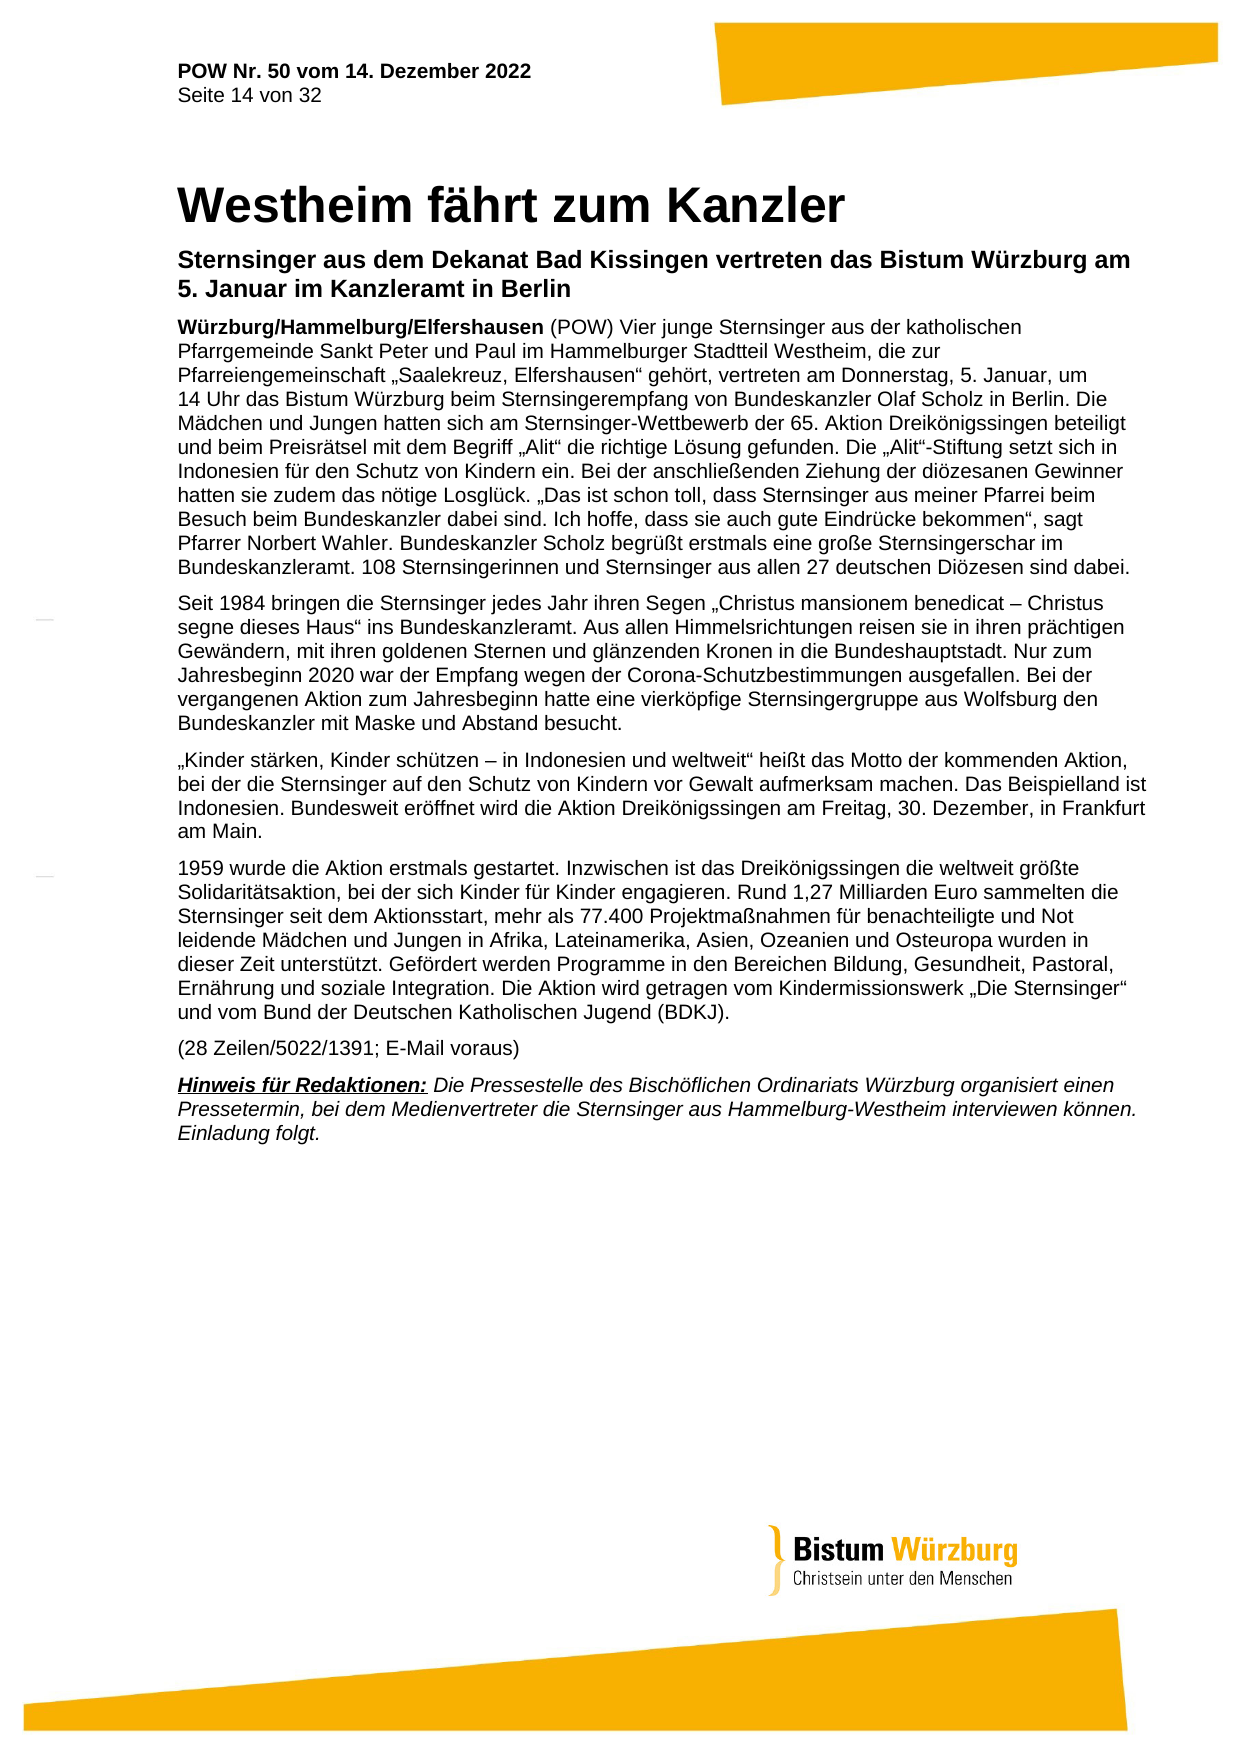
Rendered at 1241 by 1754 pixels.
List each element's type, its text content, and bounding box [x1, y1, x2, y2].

text (28 Zeilen/5022/1391; E-Mail voraus) [177, 1036, 1152, 1060]
text 1959 wurde die Aktion erstmals gestartet. Inzwischen ist das Dreikönigssingen die weltweit größte Solidaritätsaktion, bei der sich Kinder für Kinder engagieren. Rund 1,27 Milliarden Euro sammelten die Sternsinger seit dem Aktionsstart, mehr als 77.400 Projektmaßnahmen für benachteiligte und Not leidende Mädchen und Jungen in Afrika, Lateinamerika, Asien, Ozeanien und Osteuropa wurden in dieser Zeit unterstützt. Gefördert werden Programme in den Bereichen Bildung, Gesundheit, Pastoral, Ernährung und soziale Integration. Die Aktion wird getragen vom Kindermissionswerk „Die Sternsinger“ und vom Bund der Deutschen Katholischen Jugend (BDKJ). [177, 856, 1152, 1023]
text „Kinder stärken, Kinder schützen – in Indonesien und weltweit“ heißt das Motto der kommenden Aktion, bei der die Sternsinger auf den Schutz von Kindern vor Gewalt aufmerksam machen. Das Beispielland ist Indonesien. Bundesweit eröffnet wird die Aktion Dreikönigssingen am Freitag, 30. Dezember, in Frankfurt am Main. [177, 747, 1152, 843]
text Hinweis für Redaktionen: Die Pressestelle des Bischöflichen Ordinariats Würzburg organisiert einen Pressetermin, bei dem Medienvertreter die Sternsinger aus Hammelburg-Westheim interviewen können. Einladung folgt. [177, 1072, 1152, 1144]
subtitle Westheim fährt zum Kanzler [177, 175, 1152, 233]
text Sternsinger aus dem Dekanat Bad Kissingen vertreten das Bistum Würzburg am 5. Januar im Kanzleramt in Berlin [177, 245, 1152, 303]
text Würzburg/Hammelburg/Elfershausen (POW) Vier junge Sternsinger aus der katholischen Pfarrgemeinde Sankt Peter und Paul im Hammelburger Stadtteil Westheim, die zur Pfarreiengemeinschaft „Saalekreuz, Elfershausen“ gehört, vertreten am Donnerstag, 5. Januar, um 14 Uhr das Bistum Würzburg beim Sternsingerempfang von Bundeskanzler Olaf Scholz in Berlin. Die Mädchen und Jungen hatten sich am Sternsinger-Wettbewerb der 65. Aktion Dreikönigssingen beteiligt und beim Preisrätsel mit dem Begriff „Alit“ die richtige Lösung gefunden. Die „Alit“-Stiftung setzt sich in Indonesien für den Schutz von Kindern ein. Bei der anschließenden Ziehung der diözesanen Gewinner hatten sie zudem das nötige Losglück. „Das ist schon toll, dass Sternsinger aus meiner Pfarrei beim Besuch beim Bundeskanzler dabei sind. Ich hoffe, dass sie auch gute Eindrücke bekommen“, sagt Pfarrer Norbert Wahler. Bundeskanzler Scholz begrüßt erstmals eine große Sternsingerschar im Bundeskanzleramt. 108 Sternsingerinnen und Sternsinger aus allen 27 deutschen Diözesen sind dabei. [177, 315, 1152, 579]
picture [0, 0, 1241, 1754]
text Seit 1984 bringen die Sternsinger jedes Jahr ihren Segen „Christus mansionem benedicat – Christus segne dieses Haus“ ins Bundeskanzleramt. Aus allen Himmelsrichtungen reisen sie in ihren prächtigen Gewändern, mit ihren goldenen Sternen und glänzenden Kronen in die Bundeshauptstadt. Nur zum Jahresbeginn 2020 war der Empfang wegen der Corona-Schutzbestimmungen ausgefallen. Bei der vergangenen Aktion zum Jahresbeginn hatte eine vierköpfige Sternsingergruppe aus Wolfsburg den Bundeskanzler mit Maske und Abstand besucht. [177, 591, 1152, 735]
